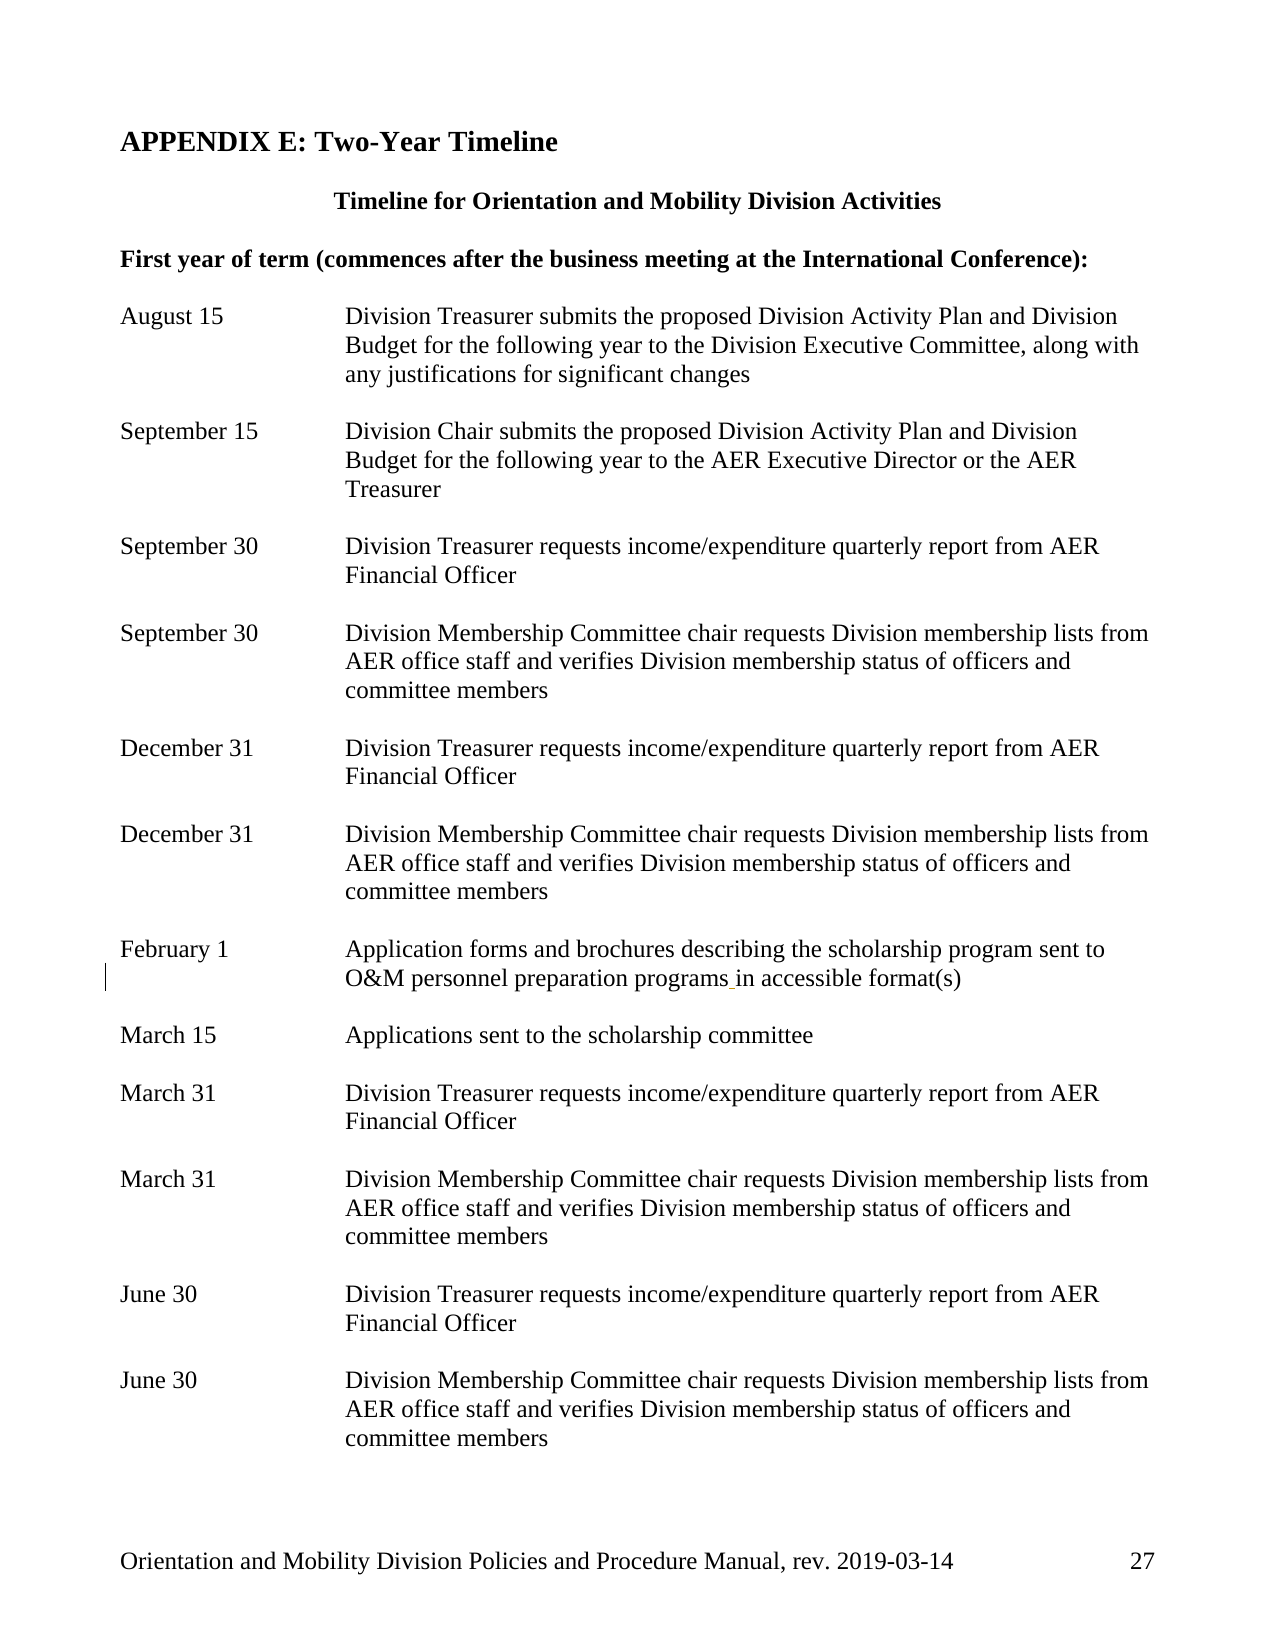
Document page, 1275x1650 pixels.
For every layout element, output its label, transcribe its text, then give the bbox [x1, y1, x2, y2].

text March 31 Division Treasurer requests income/expenditure quarterly report from AER Financial Officer [120, 1078, 1155, 1135]
text December 31 Division Membership Committee chair requests Division membership lists from AER office staff and verifies Division membership status of officers and committee members [120, 819, 1155, 905]
text Timeline for Orientation and Mobility Division Activities [120, 186, 1155, 215]
text September 15 Division Chair submits the proposed Division Activity Plan and Division Budget for the following year to the AER Executive Director or the AER Treasurer [120, 416, 1155, 503]
text December 31 Division Treasurer requests income/expenditure quarterly report from AER Financial Officer [120, 733, 1155, 790]
text March 31 Division Membership Committee chair requests Division membership lists from AER office staff and verifies Division membership status of officers and committee members [120, 1164, 1155, 1250]
text September 30 Division Membership Committee chair requests Division membership lists from AER office staff and verifies Division membership status of officers and committee members [120, 618, 1155, 704]
text June 30 Division Treasurer requests income/expenditure quarterly report from AER Financial Officer [120, 1279, 1155, 1336]
text February 1 Application forms and brochures describing the scholarship program sent to O&M personnel preparation programsin accessible format(s) [120, 934, 1155, 991]
text June 30 Division Membership Committee chair requests Division membership lists from AER office staff and verifies Division membership status of officers and committee members [120, 1365, 1155, 1451]
text August 15 Division Treasurer submits the proposed Division Activity Plan and Division Budget for the following year to the Division Executive Committee, along with any justifications for significant changes [120, 301, 1155, 388]
text September 30 Division Treasurer requests income/expenditure quarterly report from AER Financial Officer [120, 531, 1155, 589]
text First year of term (commences after the business meeting at the International Conference): [120, 244, 1155, 273]
subtitle APPENDIX E: Two-Year Timeline [120, 124, 1155, 158]
text March 15 Applications sent to the scholarship committee [120, 1020, 1155, 1049]
